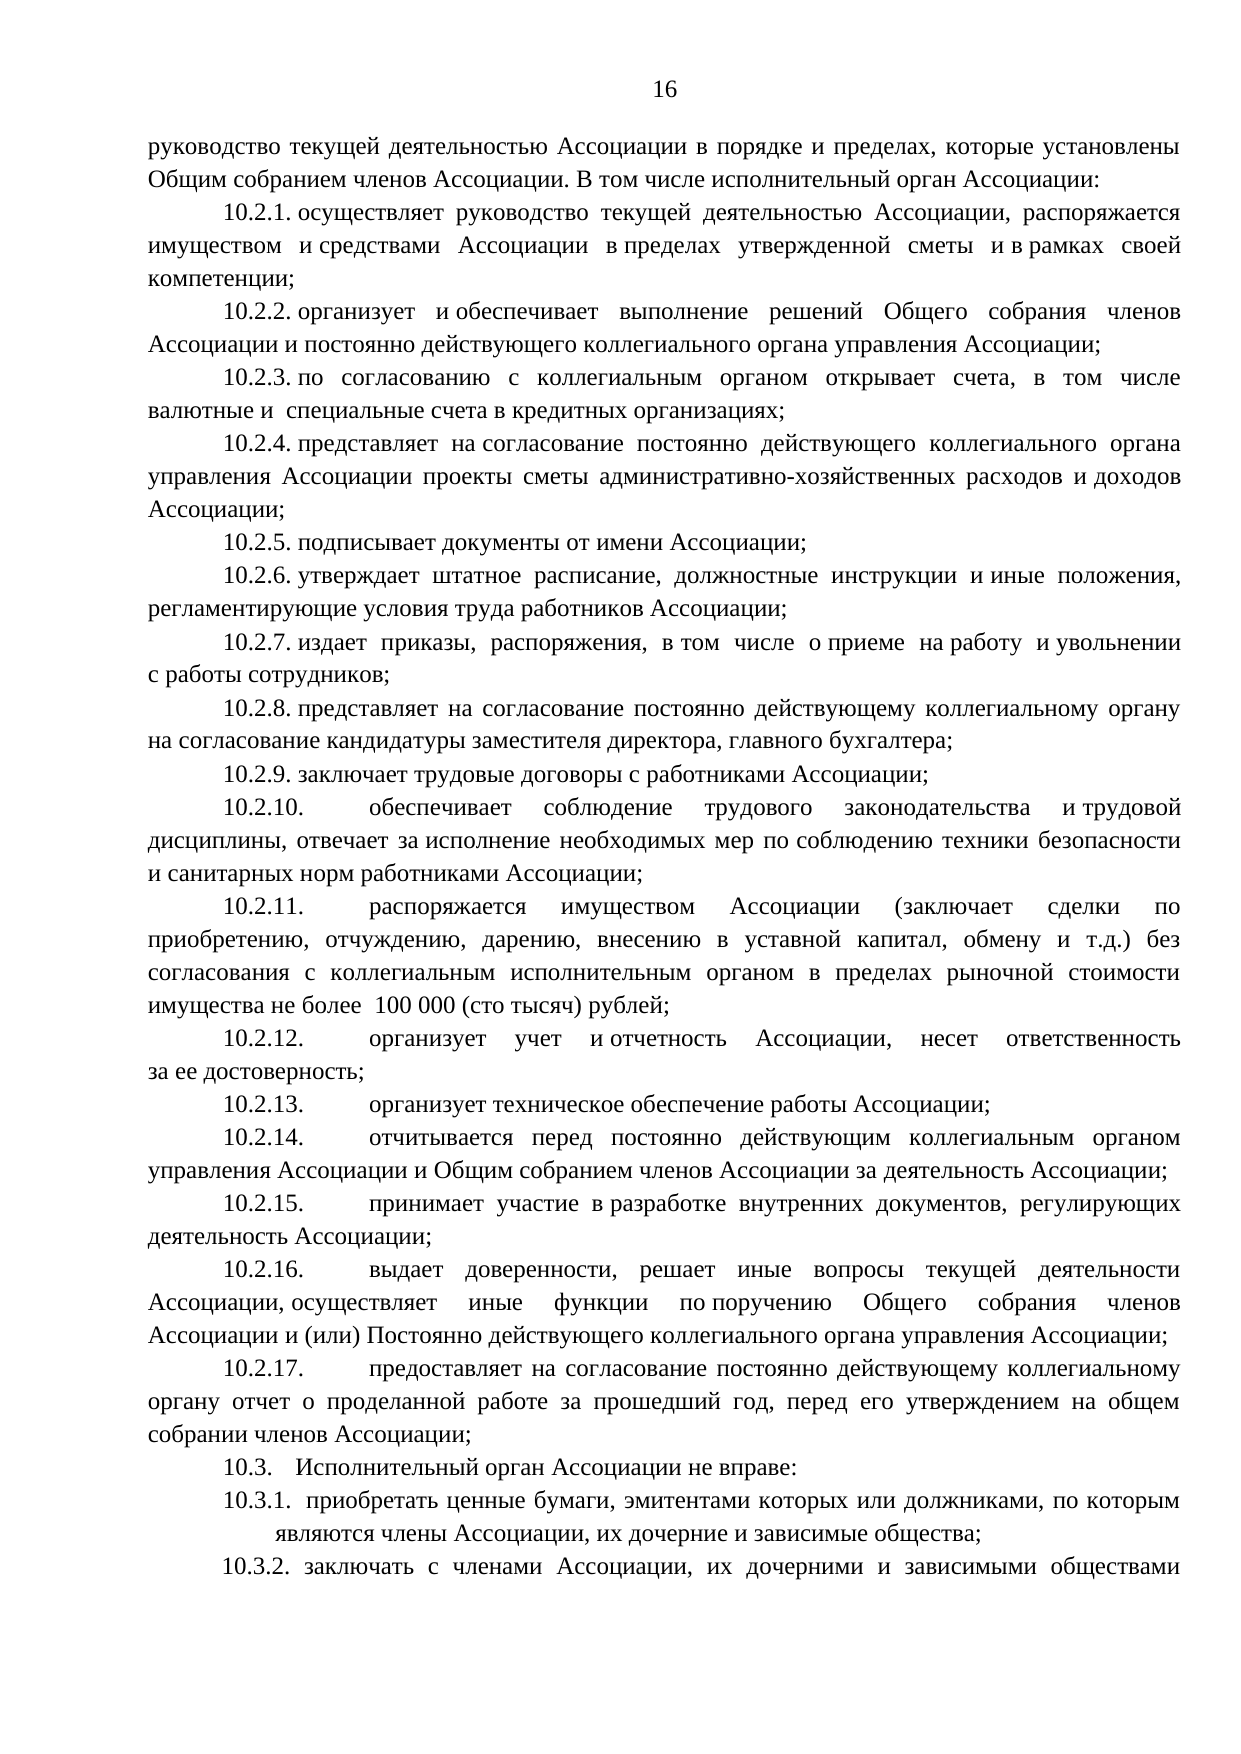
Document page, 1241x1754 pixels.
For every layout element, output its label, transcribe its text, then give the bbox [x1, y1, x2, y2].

list приобретать ценные бумаги, эмитентами которых или должниками, по которым являются члены Ассоциации, их дочерние и зависимые общества; [223, 1485, 1181, 1547]
list отчитывается перед постоянно действующим коллегиальным органом управления Ассоциации и Общим собранием членов Ассоциации за деятельность Ассоциации; [148, 1122, 1181, 1184]
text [148, 1551, 1181, 1580]
list организует и обеспечивает выполнение решений Общего собрания членов Ассоциации и постоянно действующего коллегиального органа управления Ассоциации; [148, 296, 1181, 358]
list представляет на согласование постоянно действующего коллегиального органа управления Ассоциации проекты сметы административно-хозяйственных расходов и доходов Ассоциации; [148, 428, 1181, 523]
list обеспечивает соблюдение трудового законодательства и трудовой дисциплины, отвечает за исполнение необходимых мер по соблюдению техники безопасности и санитарных норм работниками Ассоциации; [148, 792, 1181, 886]
list подписывает документы от имени Ассоциации; [148, 527, 1181, 556]
list заключает трудовые договоры с работниками Ассоциации; [148, 759, 1181, 787]
list организует техническое обеспечение работы Ассоциации; [148, 1089, 1181, 1118]
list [148, 131, 1181, 193]
list осуществляет руководство текущей деятельностью Ассоциации, распоряжается имуществом и средствами Ассоциации в пределах утвержденной сметы и в рамках своей компетенции; [148, 197, 1181, 292]
list по согласованию с коллегиальным органом открывает счета, в том числе валютные и специальные счета в кредитных организациях; [148, 362, 1181, 424]
list выдает доверенности, решает иные вопросы текущей деятельности Ассоциации, осуществляет иные функции по поручению Общего собрания членов Ассоциации и (или) Постоянно действующего коллегиального органа управления Ассоциации; [148, 1254, 1181, 1349]
list издает приказы, распоряжения, в том числе о приеме на работу и увольнении с работы сотрудников; [148, 627, 1181, 688]
list распоряжается имуществом Ассоциации (заключает сделки по приобретению, отчуждению, дарению, внесению в уставной капитал, обмену и т.д.) без согласования с коллегиальным исполнительным органом в пределах рыночной стоимости имущества не более 100 000 (сто тысяч) рублей; [148, 891, 1181, 1018]
list утверждает штатное расписание, должностные инструкции и иные положения, регламентирующие условия труда работников Ассоциации; [148, 561, 1181, 622]
list принимает участие в разработке внутренних документов, регулирующих деятельность Ассоциации; [148, 1188, 1181, 1250]
list организует учет и отчетность Ассоциации, несет ответственность за ее достоверность; [148, 1023, 1181, 1084]
list предоставляет на согласование постоянно действующему коллегиальному органу отчет о проделанной работе за прошедший год, перед его утверждением на общем собрании членов Ассоциации; [148, 1353, 1181, 1448]
list Исполнительный орган Ассоциации не вправе: [148, 1452, 1181, 1481]
list представляет на согласование постоянно действующему коллегиальному органу на согласование кандидатуры заместителя директора, главного бухгалтера; [148, 693, 1181, 754]
